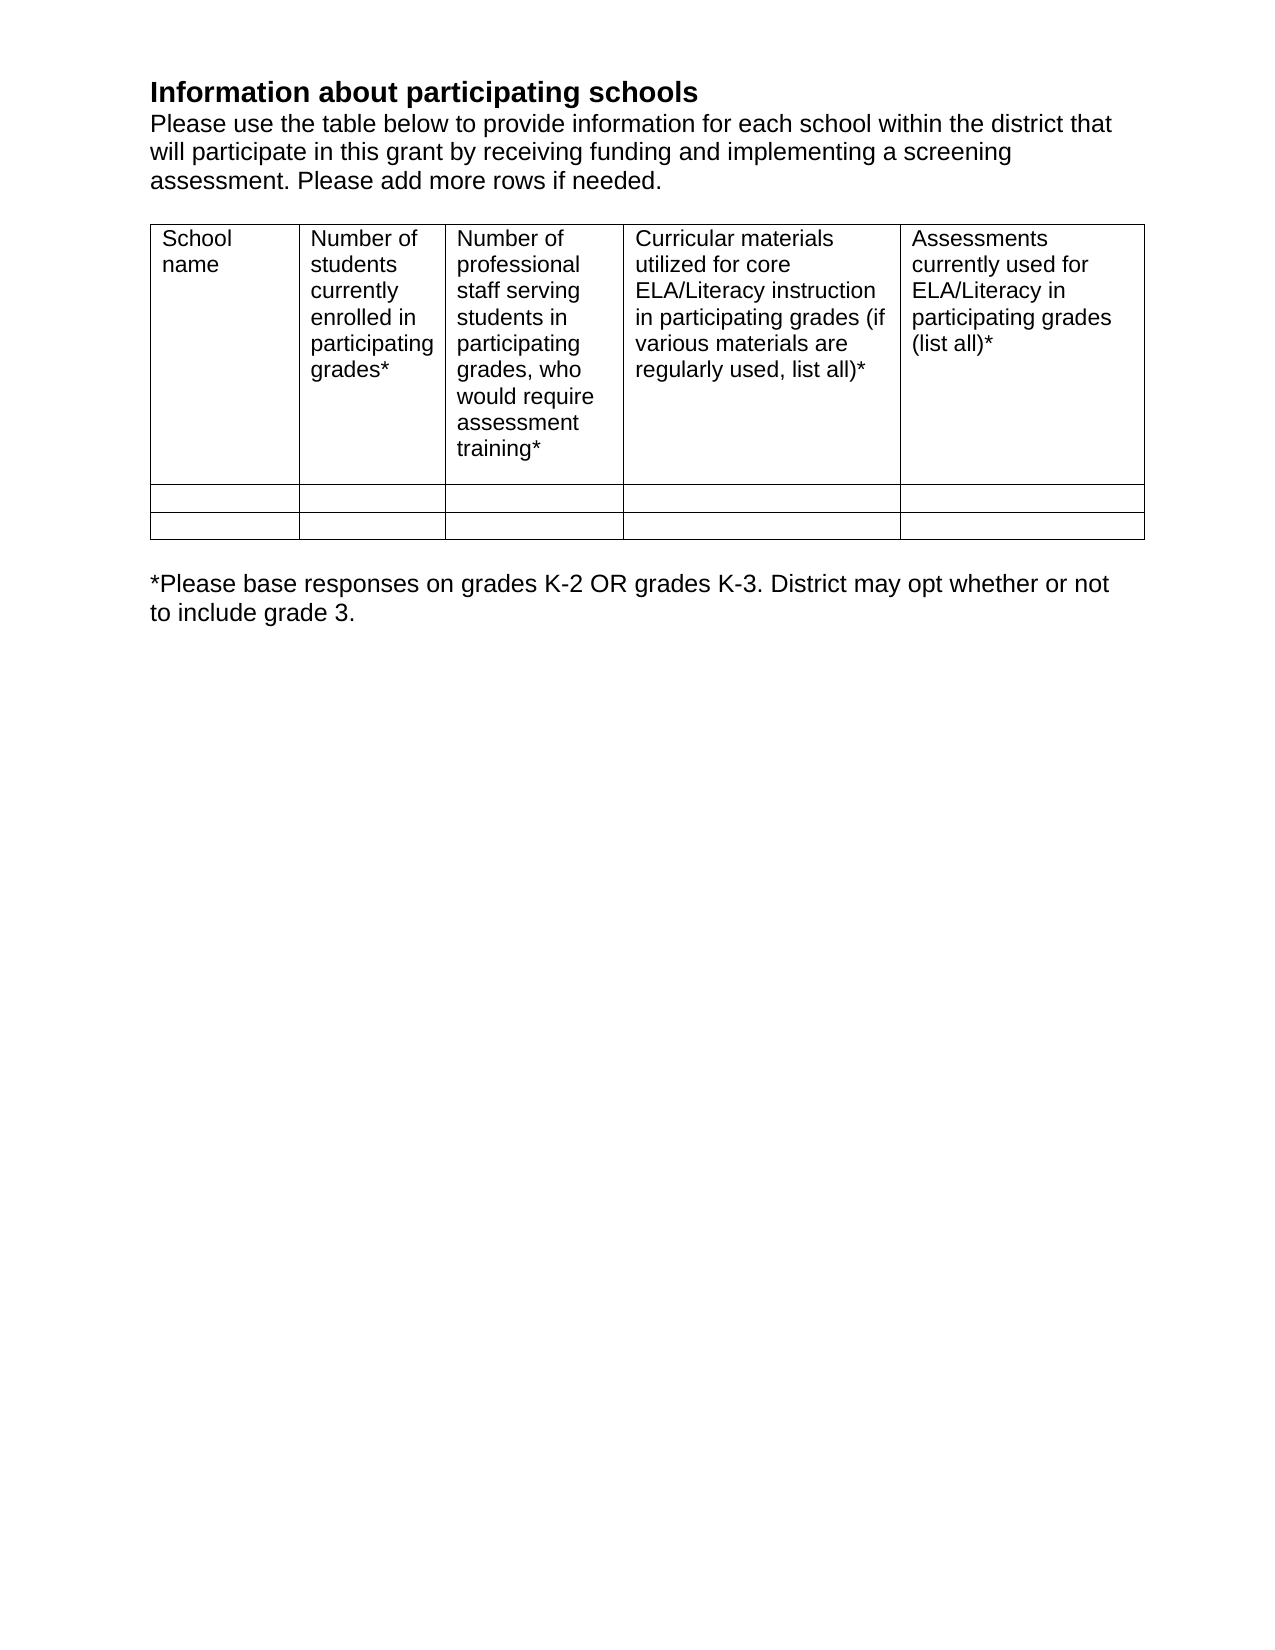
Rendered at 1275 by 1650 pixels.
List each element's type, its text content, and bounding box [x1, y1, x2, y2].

table_cell [300, 513, 445, 539]
table_cell [300, 485, 445, 512]
table_header Number of professional staff serving students in participating grades, who would require assessment training* [446, 225, 623, 484]
table_cell [446, 513, 623, 539]
table_cell [151, 513, 299, 539]
table_header Curricular materials utilized for core ELA/Literacy instruction in participating grades (if various materials are regularly used, list all)* [624, 225, 900, 484]
table_header School name [151, 225, 299, 484]
text Please use the table below to provide information for each school within the district that will participate in this grant by receiving funding and implementing a screening assessment. Please add more rows if needed. [150, 108, 1125, 195]
table_cell [624, 513, 900, 539]
text Information about participating schools [150, 75, 1125, 108]
table_cell [624, 485, 900, 512]
table_cell [901, 513, 1144, 539]
table_cell [151, 485, 299, 512]
table_header Assessments currently used for ELA/Literacy in participating grades (list all)* [901, 225, 1144, 484]
table_cell [446, 485, 623, 512]
table_header Number of students currently enrolled in participating grades* [300, 225, 445, 484]
table_cell [901, 485, 1144, 512]
text *Please base responses on grades K-2 OR grades K-3. District may opt whether or not to include grade 3. [150, 569, 1125, 626]
